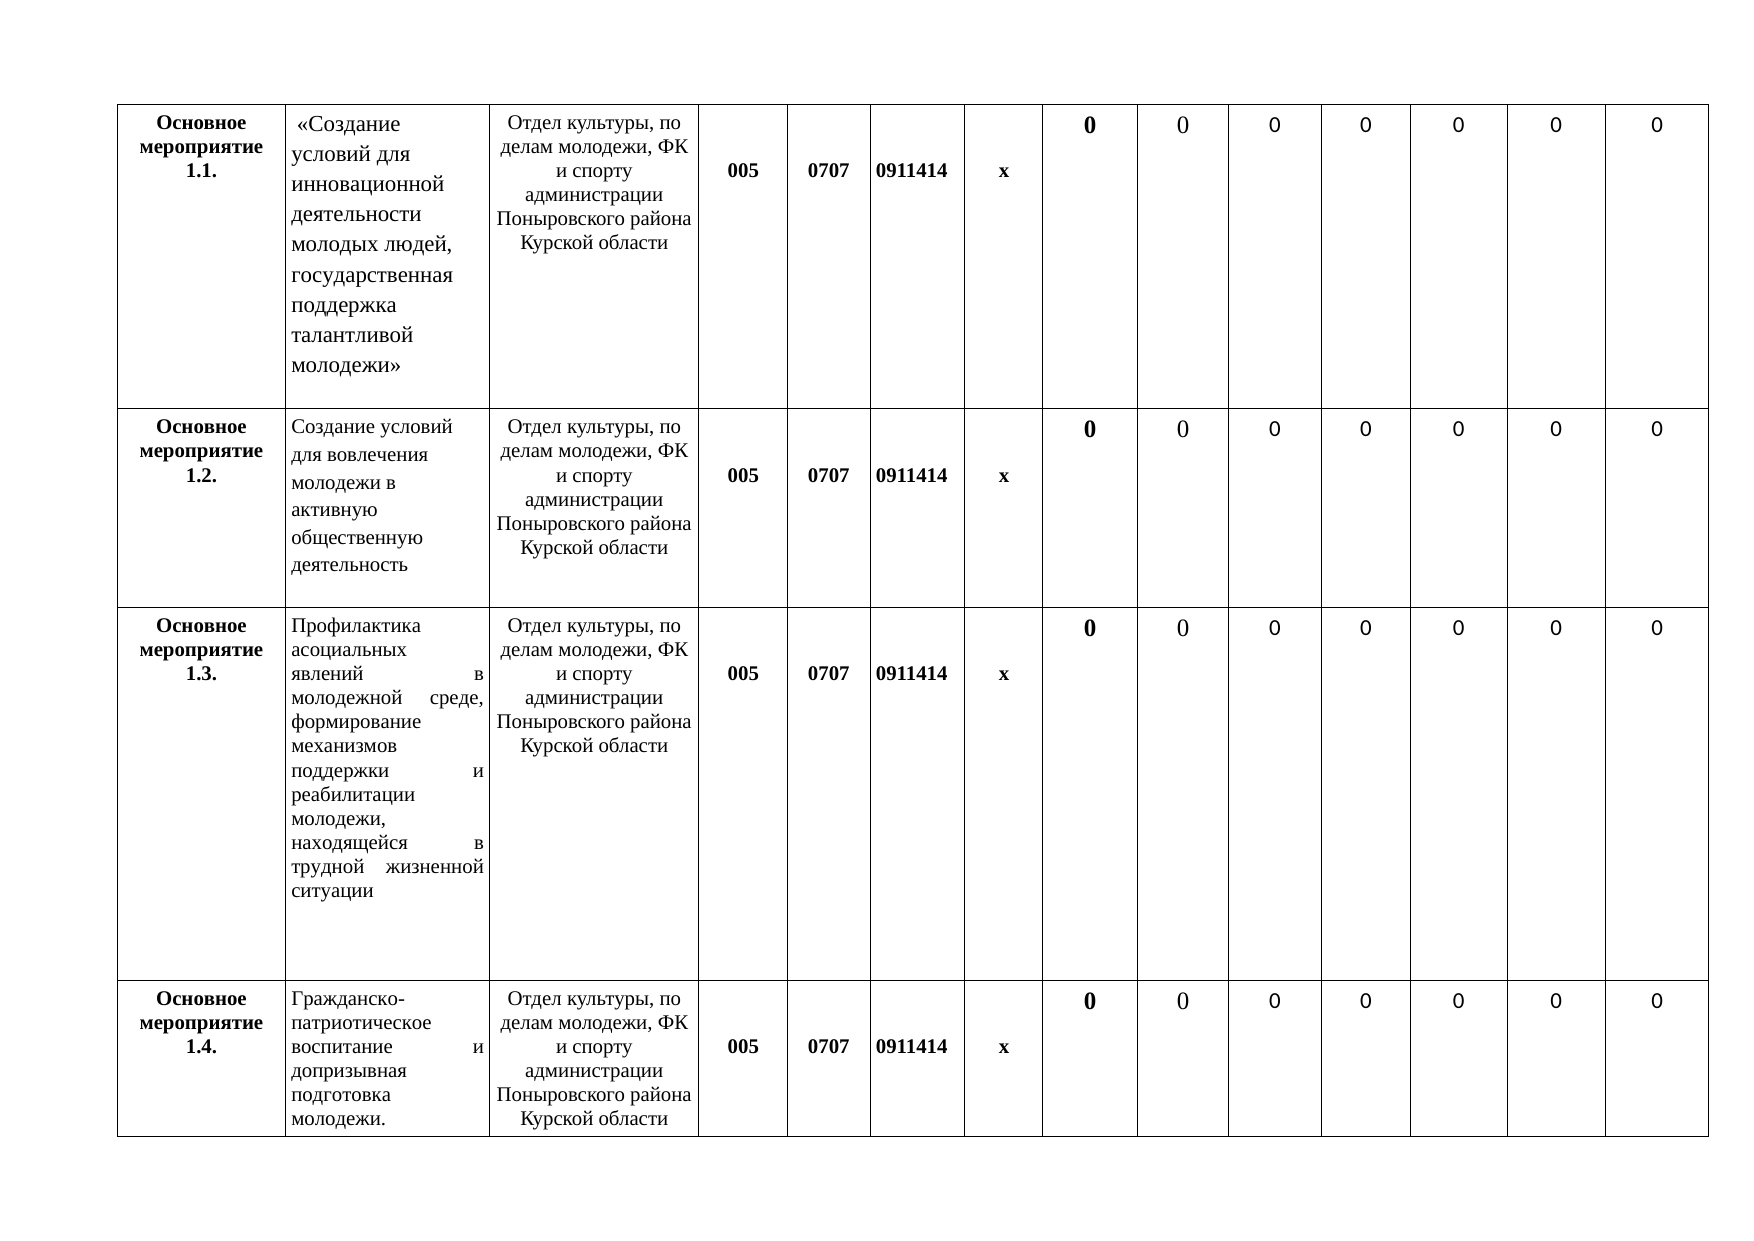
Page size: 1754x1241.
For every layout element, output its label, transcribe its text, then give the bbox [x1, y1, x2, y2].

table_cell 0 [1043, 608, 1137, 980]
table_cell х [965, 608, 1042, 980]
table_cell 0 [1229, 105, 1321, 408]
table_cell 0 [1508, 409, 1605, 607]
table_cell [118, 981, 285, 1136]
table_cell 0 [1411, 105, 1507, 408]
table_cell Основное мероприятие 1.2. [118, 409, 285, 607]
table_cell 0 [1606, 105, 1708, 408]
table_cell 0 [1138, 409, 1228, 607]
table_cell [490, 105, 698, 408]
table_cell 0707 [788, 409, 870, 607]
table_cell х [965, 981, 1042, 1136]
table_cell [490, 981, 698, 1136]
table_cell 0 [1043, 409, 1137, 607]
table_cell 005 [699, 105, 787, 408]
table_cell 005 [699, 608, 787, 980]
table_cell 0911414 [871, 981, 964, 1136]
table_cell 0 [1508, 608, 1605, 980]
table_cell 0 [1229, 409, 1321, 607]
table_cell 0 [1322, 105, 1410, 408]
table_cell 0707 [788, 981, 870, 1136]
table_cell 0 [1606, 608, 1708, 980]
table_cell 0 [1138, 981, 1228, 1136]
table_cell Профилактика асоциальных явлений в молодежной среде, формирование механизмов поддержки и реабилитации молодежи, находящейся в трудной жизненной ситуации [286, 608, 489, 980]
table_cell 0 [1322, 981, 1410, 1136]
table_cell 0911414 [871, 608, 964, 980]
table_cell 0911414 [871, 409, 964, 607]
table_cell Основное мероприятие 1.1. [118, 105, 285, 408]
table_cell 0707 [788, 105, 870, 408]
table_cell 0 [1508, 105, 1605, 408]
table_cell 0 [1508, 981, 1605, 1136]
table_cell 0 [1411, 409, 1507, 607]
table_cell 0 [1138, 105, 1228, 408]
table_cell 0707 [788, 608, 870, 980]
table_cell Отдел культуры, по делам молодежи, ФК и спорту администрации Поныровского района Курской области [490, 608, 698, 980]
table_cell 0 [1322, 409, 1410, 607]
table_cell 005 [699, 981, 787, 1136]
table_cell «Создание условий для инновационной деятельности молодых людей, государственная поддержка талантливой молодежи» [286, 105, 489, 408]
table_cell 0 [1229, 981, 1321, 1136]
table_cell 0 [1411, 608, 1507, 980]
table_cell 005 [699, 409, 787, 607]
table_cell Основное мероприятие 1.3. [118, 608, 285, 980]
table_cell 0 [1043, 105, 1137, 408]
table_cell 0 [1138, 608, 1228, 980]
table_cell 0 [1322, 608, 1410, 980]
table_cell 0 [1229, 608, 1321, 980]
table_cell х [965, 409, 1042, 607]
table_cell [286, 981, 489, 1136]
table_cell 0 [1606, 981, 1708, 1136]
table_cell 0 [1411, 981, 1507, 1136]
table_cell 0 [1043, 981, 1137, 1136]
table_cell 0911414 [871, 105, 964, 408]
table_cell Отдел культуры, по делам молодежи, ФК и спорту администрации Поныровского района Курской области [490, 409, 698, 607]
table_cell Создание условий для вовлечения молодежи в активную общественную деятельность [286, 409, 489, 607]
table_cell 0 [1606, 409, 1708, 607]
table_cell х [965, 105, 1042, 408]
